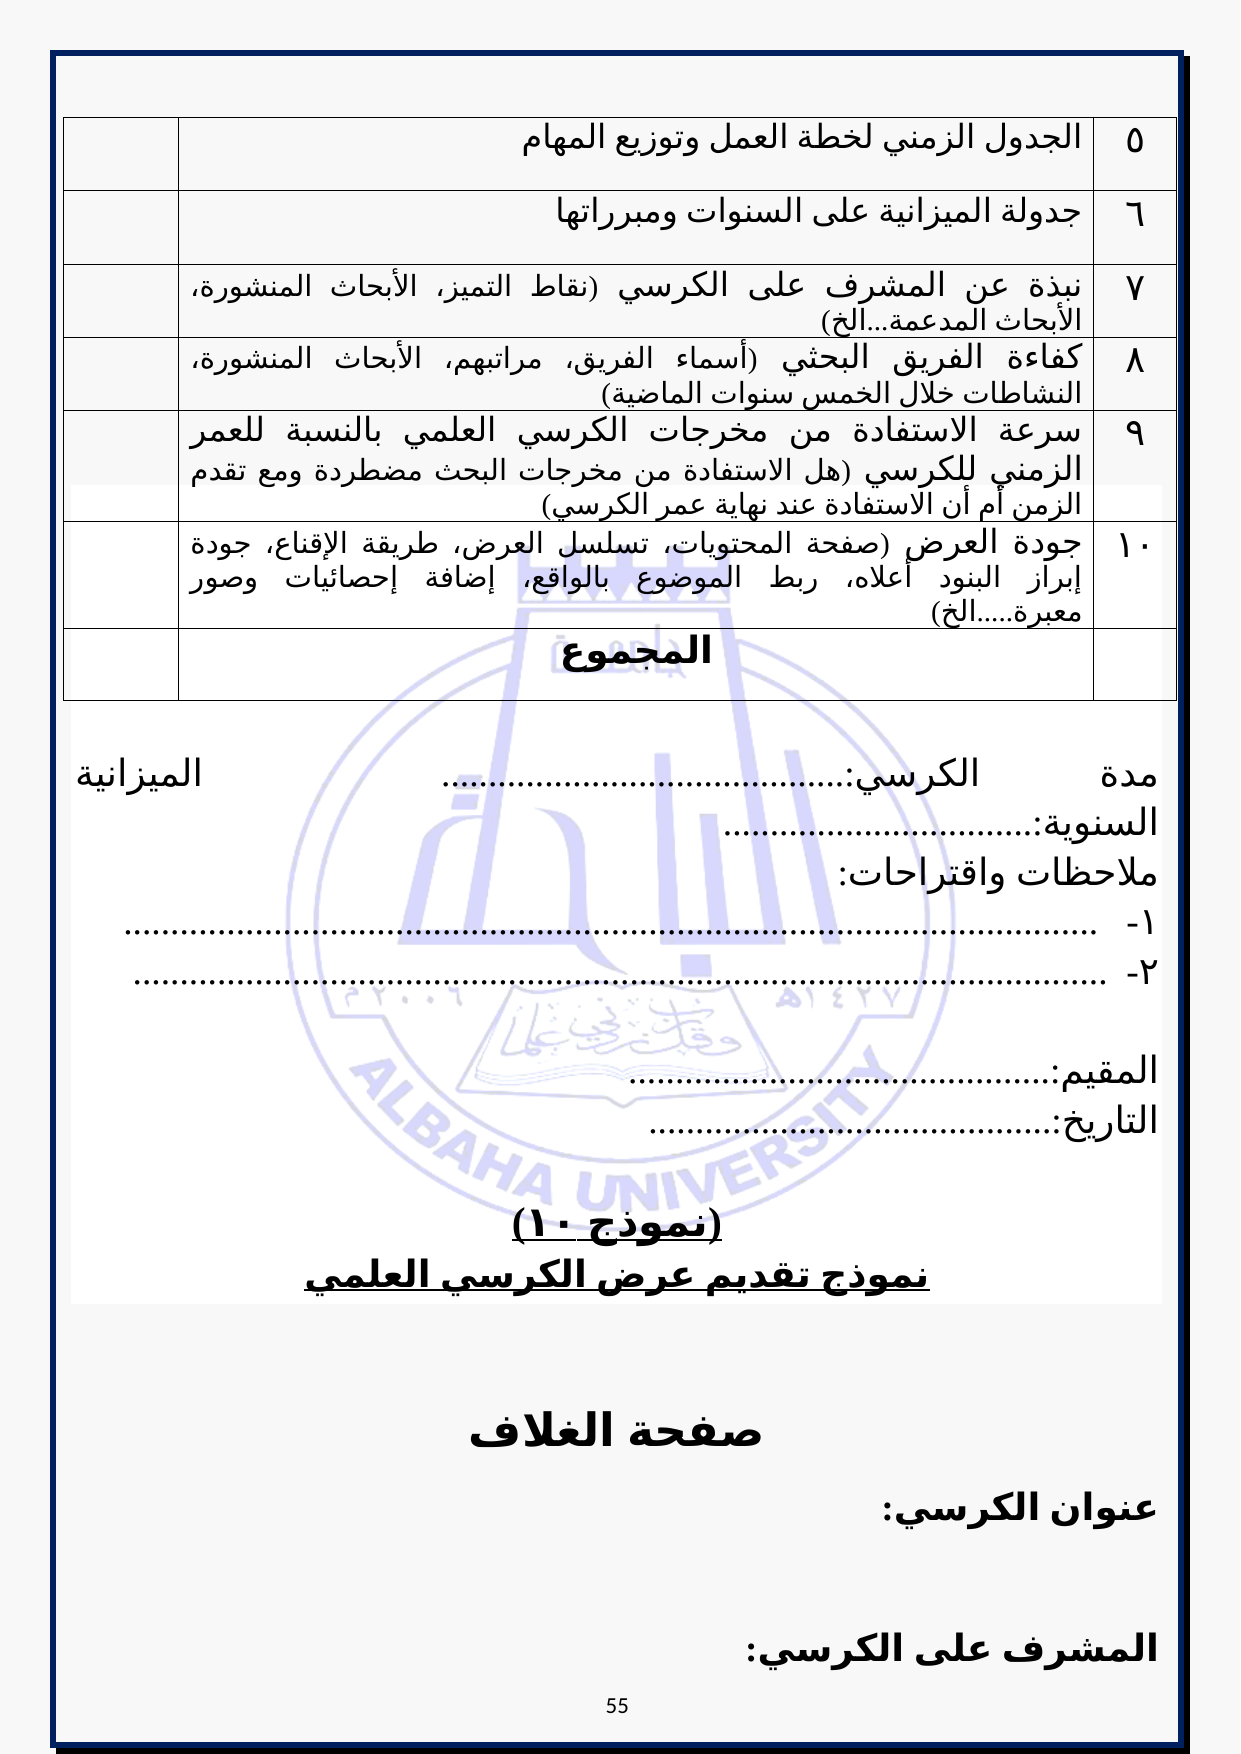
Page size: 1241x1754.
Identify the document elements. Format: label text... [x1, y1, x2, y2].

table_cell [64, 338, 178, 410]
text ۱- ........................................................................................................ [75, 900, 1159, 943]
table_cell [1094, 629, 1176, 700]
table_cell الجدول الزمني لخطة العمل وتوزيع المهام [179, 118, 1093, 190]
table_cell [64, 118, 178, 190]
table_cell [64, 522, 178, 627]
table_cell ۱٠ [1094, 522, 1176, 627]
table_cell [64, 191, 178, 264]
table_cell سرعة الاستفادة من مخرجات الكرسي العلمي بالنسبة للعمر الزمني للكرسي (هل الاستفادة من مخرجات البحث مضطردة ومع تقدم الزمن أم أن الاستفادة عند نهاية عمر الكرسي) [179, 411, 1093, 521]
table_cell [64, 411, 178, 521]
text مدة الكرسي:........................................... الميزانية السنوية:................................. [75, 751, 1159, 844]
text ٢- ........................................................................................................ [75, 949, 1159, 992]
table_cell جدولة الميزانية على السنوات ومبرراتها [179, 191, 1093, 264]
table_cell ٦ [1094, 191, 1176, 264]
table_cell ٩ [1094, 411, 1176, 521]
table_cell كفاءة الفريق البحثي (أسماء الفريق، مراتبهم، الأبحاث المنشورة، النشاطات خلال الخمس سنوات الماضية) [179, 338, 1093, 410]
text المقيم:............................................. التاريخ:........................................... [75, 1048, 1159, 1141]
table_cell ٥ [1094, 118, 1176, 190]
table_cell [64, 265, 178, 337]
text عنوان الكرسي: [75, 1485, 1159, 1528]
table_cell [64, 629, 178, 700]
text (نموذج ۱٠) [75, 1197, 1159, 1245]
table_cell نبذة عن المشرف على الكرسي (نقاط التميز، الأبحاث المنشورة، الأبحاث المدعمة...الخ) [179, 265, 1093, 337]
text ملاحظات واقتراحات: [75, 850, 1159, 893]
text المشرف على الكرسي: [75, 1626, 1159, 1669]
table_cell جودة العرض (صفحة المحتويات، تسلسل العرض، طريقة الإقناع، جودة إبراز البنود أعلاه، ربط الموضوع بالواقع، إضافة إحصائيات وصور معبرة.....الخ) [179, 522, 1093, 627]
text نموذج تقديم عرض الكرسي العلمي [75, 1252, 1159, 1295]
table_cell المجموع [179, 629, 1093, 700]
text صفحة الغلاف [75, 1404, 1159, 1457]
table_cell ٨ [1094, 338, 1176, 410]
table_cell ٧ [1094, 265, 1176, 337]
